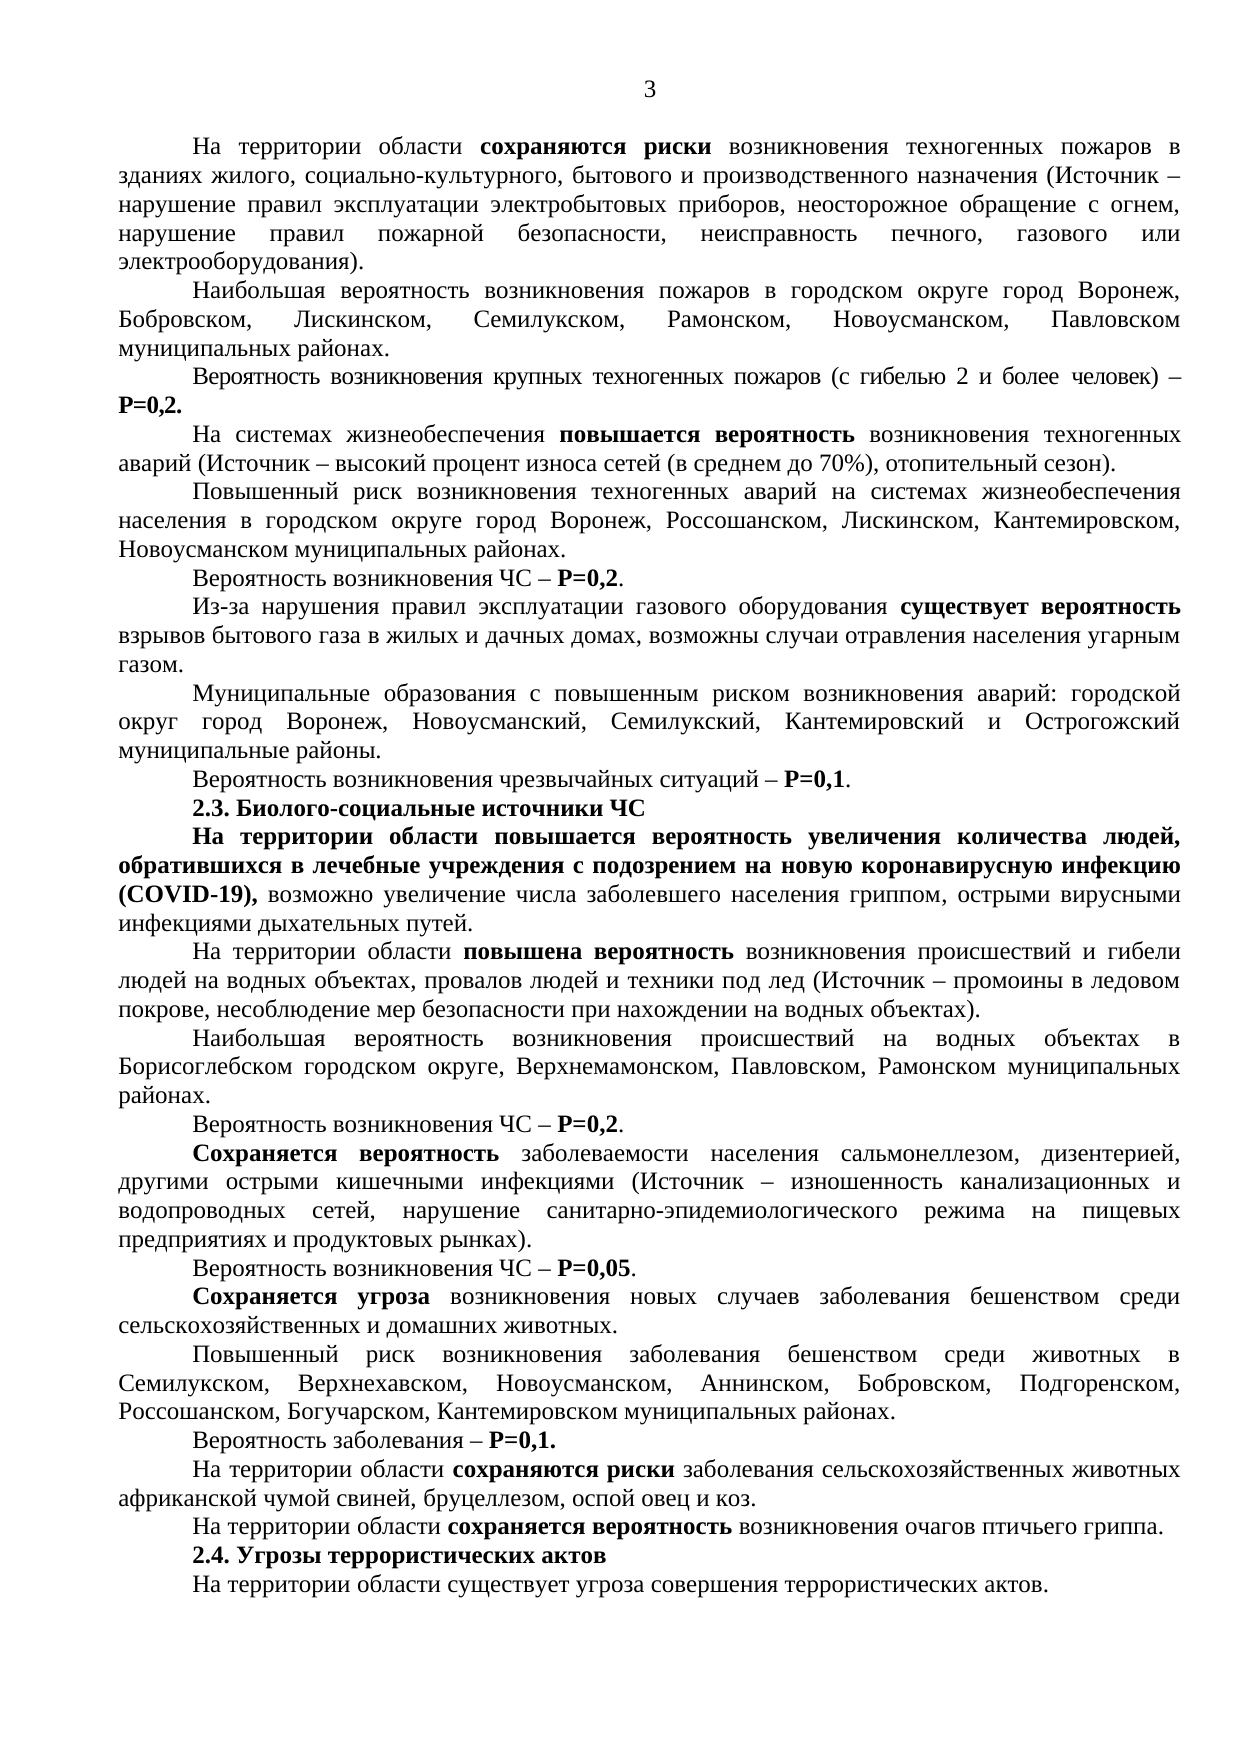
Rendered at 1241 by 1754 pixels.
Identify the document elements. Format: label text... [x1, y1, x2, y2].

text Муниципальные образования с повышенным риском возникновения аварий: городской округ город Воронеж, Новоусманский, Семилукский, Кантемировский и Острогожский муниципальные районы. [118, 678, 1181, 764]
text Сохраняется угроза возникновения новых случаев заболевания бешенством среди сельскохозяйственных и домашних животных. [118, 1281, 1181, 1339]
text Наибольшая вероятность возникновения пожаров в городском округе город Воронеж, Бобровском, Лискинском, Семилукском, Рамонском, Новоусманском, Павловском муниципальных районах. [118, 275, 1181, 361]
text Вероятность возникновения чрезвычайных ситуаций – Р=0,1. [118, 764, 1181, 793]
text На территории области сохраняются риски заболевания сельскохозяйственных животных африканской чумой свиней, бруцеллезом, оспой овец и коз. [118, 1454, 1181, 1511]
text 2.3. Биолого-социальные источники ЧС [118, 793, 1181, 821]
text На территории области повышена вероятность возникновения происшествий и гибели людей на водных объектах, провалов людей и техники под лед (Источник – промоины в ледовом покрове, несоблюдение мер безопасности при нахождении на водных объектах). [118, 936, 1181, 1023]
text Сохраняется вероятность заболеваемости населения сальмонеллезом, дизентерией, другими острыми кишечными инфекциями (Источник – изношенность канализационных и водопроводных сетей, нарушение санитарно-эпидемиологического режима на пищевых предприятиях и продуктовых рынках). [118, 1138, 1181, 1253]
text На системах жизнеобеспечения повышается вероятность возникновения техногенных аварий (Источник – высокий процент износа сетей (в среднем до 70%), отопительный сезон). [118, 419, 1181, 476]
text Повышенный риск возникновения заболевания бешенством среди животных в Семилукском, Верхнехавском, Новоусманском, Аннинском, Бобровском, Подгоренском, Россошанском, Богучарском, Кантемировском муниципальных районах. [118, 1339, 1181, 1425]
text Вероятность возникновения ЧС – Р=0,05. [118, 1253, 1181, 1281]
text Повышенный риск возникновения техногенных аварий на системах жизнеобеспечения населения в городском округе город Воронеж, Россошанском, Лискинском, Кантемировском, Новоусманском муниципальных районах. [118, 476, 1181, 563]
text 2.4. Угрозы террористических актов [118, 1540, 1181, 1569]
text Вероятность возникновения крупных техногенных пожаров (с гибелью 2 и более человек) – Р=0,2. [118, 361, 1181, 419]
text Из-за нарушения правил эксплуатации газового оборудования существует вероятность взрывов бытового газа в жилых и дачных домах, возможны случаи отравления населения угарным газом. [118, 591, 1181, 678]
text Вероятность заболевания – Р=0,1. [118, 1425, 1181, 1454]
text Наибольшая вероятность возникновения происшествий на водных объектах в Борисоглебском городском округе, Верхнемамонском, Павловском, Рамонском муниципальных районах. [118, 1023, 1181, 1109]
text Вероятность возникновения ЧС – Р=0,2. [118, 1109, 1181, 1138]
text Вероятность возникновения ЧС – Р=0,2. [118, 563, 1181, 591]
text На территории области сохраняются риски возникновения техногенных пожаров в зданиях жилого, социально-культурного, бытового и производственного назначения (Источник – нарушение правил эксплуатации электробытовых приборов, неосторожное обращение с огнем, нарушение правил пожарной безопасности, неисправность печного, газового или электрооборудования). [118, 131, 1181, 275]
text На территории области повышается вероятность увеличения количества людей, обратившихся в лечебные учреждения с подозрением на новую коронавирусную инфекцию (COVID-19), возможно увеличение числа заболевшего населения гриппом, острыми вирусными инфекциями дыхательных путей. [118, 821, 1181, 936]
text На территории области существует угроза совершения террористических актов. [118, 1569, 1181, 1598]
text На территории области сохраняется вероятность возникновения очагов птичьего гриппа. [118, 1511, 1181, 1540]
